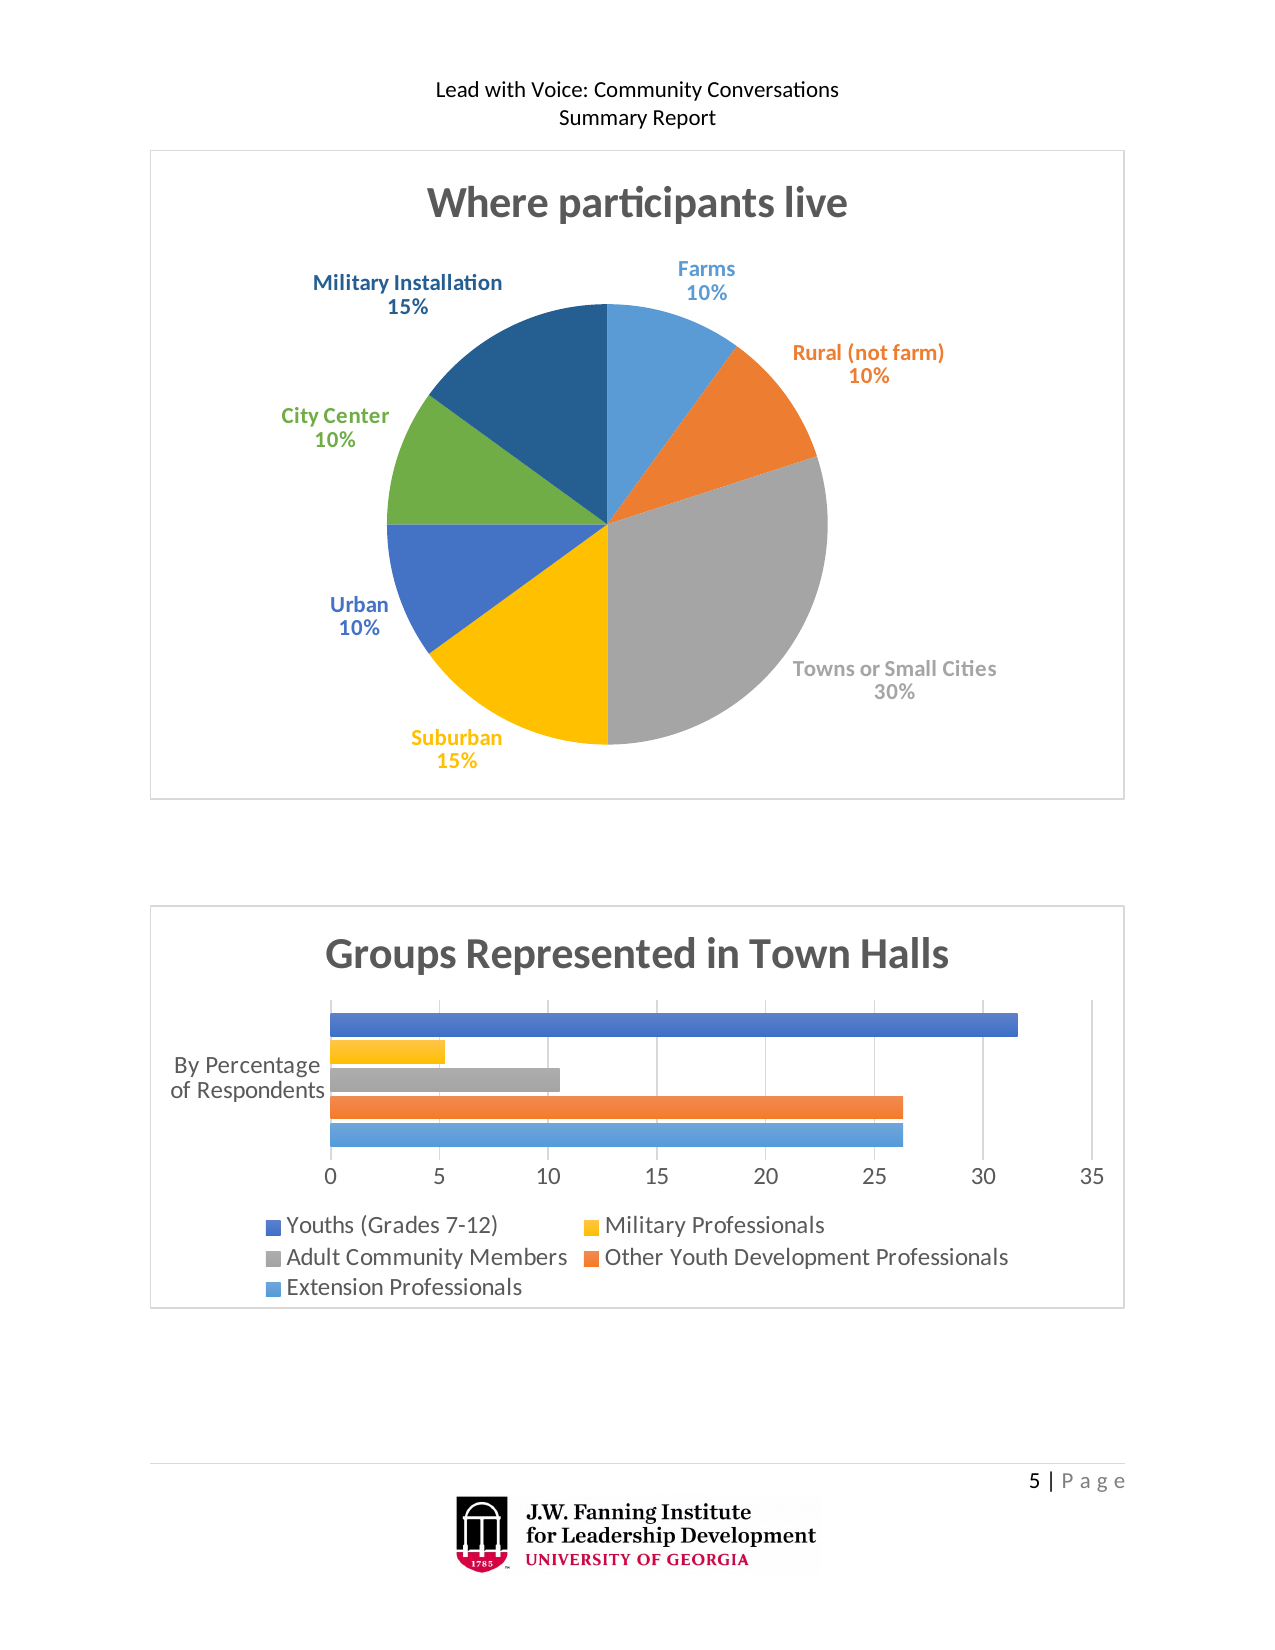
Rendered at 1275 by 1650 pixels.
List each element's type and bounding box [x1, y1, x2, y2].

picture [454, 1494, 821, 1575]
